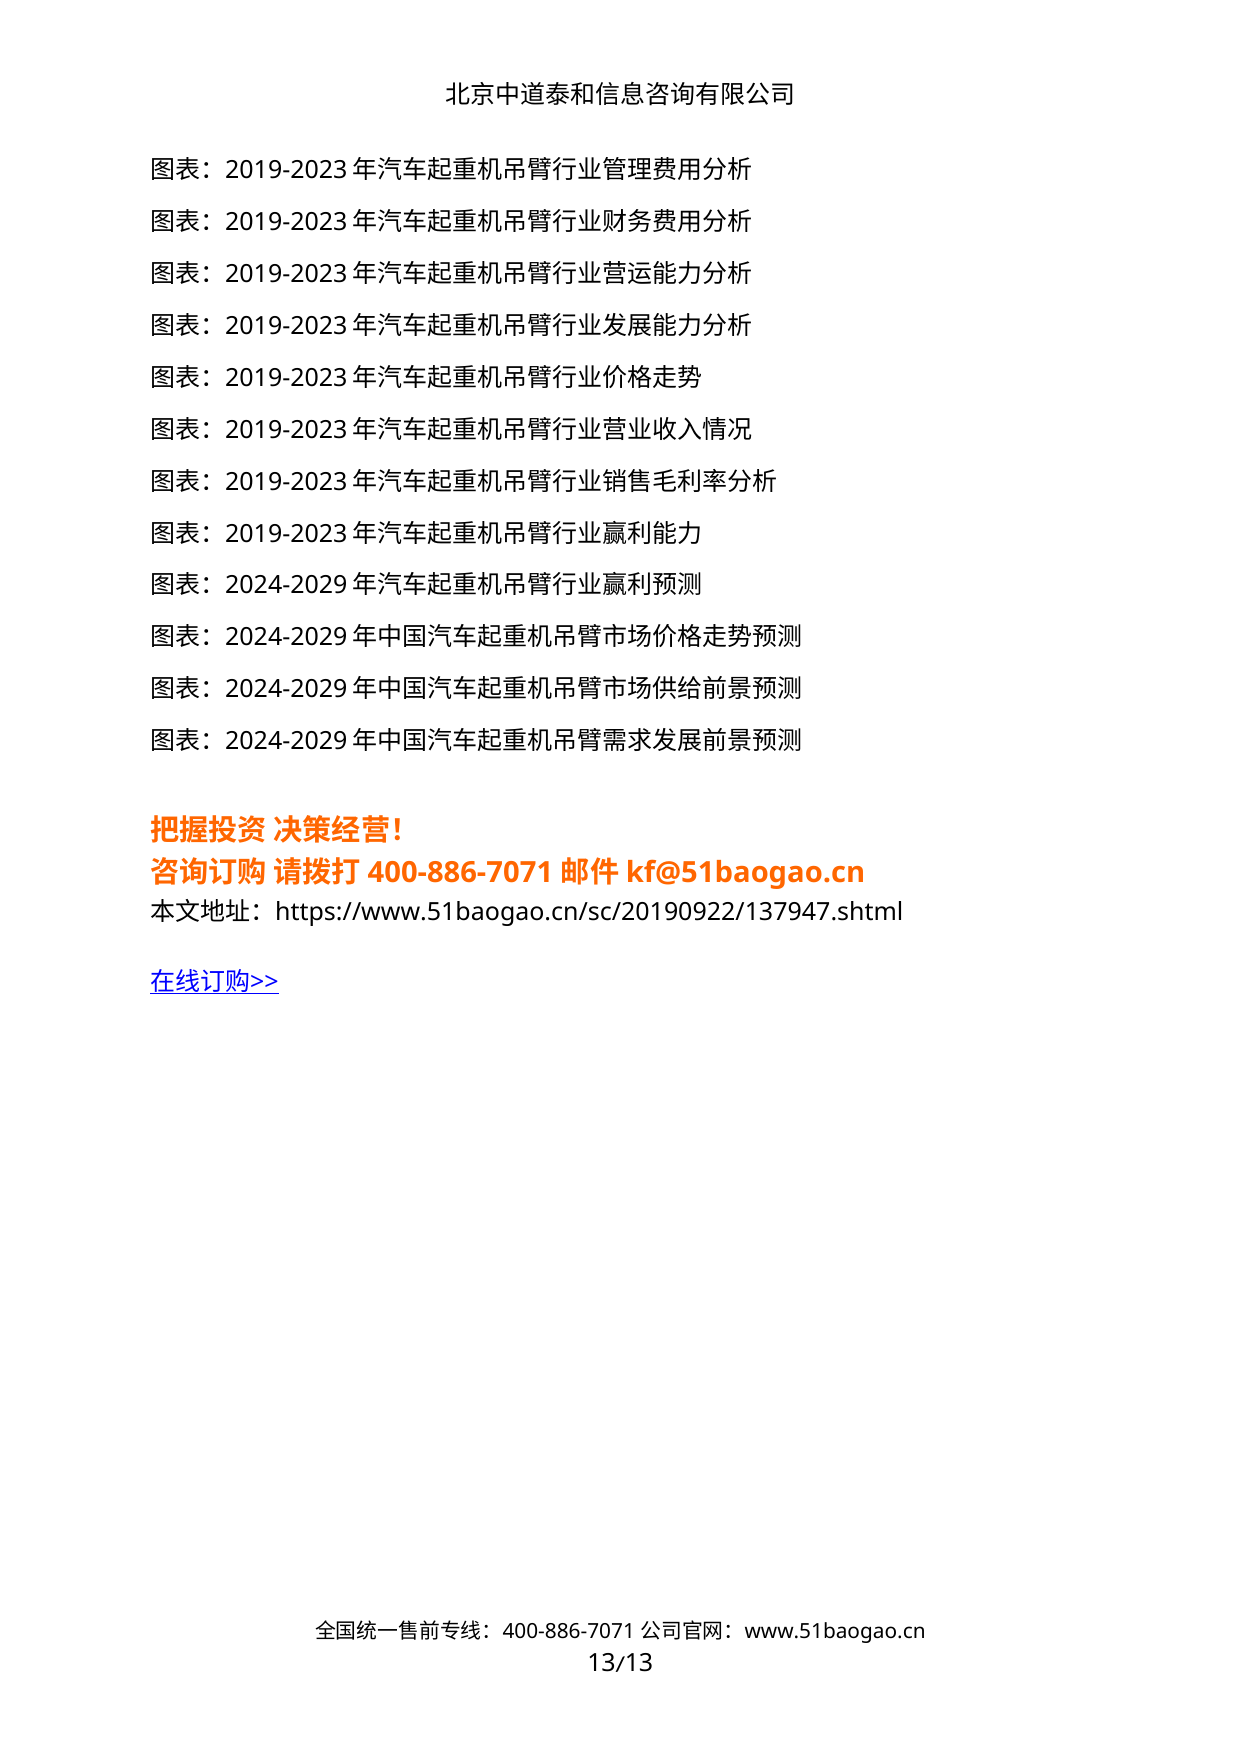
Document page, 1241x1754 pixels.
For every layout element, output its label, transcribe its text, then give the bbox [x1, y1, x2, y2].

text 图表：2019-2023年汽车起重机吊臂行业赢利能力 [150, 513, 1090, 549]
text 图表：2019-2023年汽车起重机吊臂行业营业收入情况 [150, 409, 1090, 446]
text 图表：2019-2023年汽车起重机吊臂行业营运能力分析 [150, 254, 1090, 290]
text 图表：2019-2023年汽车起重机吊臂行业销售毛利率分析 [150, 461, 1090, 497]
text 图表：2019-2023年汽车起重机吊臂行业财务费用分析 [150, 202, 1090, 238]
text 图表：2024-2029年中国汽车起重机吊臂市场价格走势预测 [150, 617, 1090, 653]
text 在线订购>> [150, 927, 1090, 998]
text 把握投资 决策经营！咨询订购 请拨打 400-886-7071 邮件 kf@51baogao.cn本文地址：https://www.51baogao.cn/sc/20190922/137947.shtml [150, 772, 1090, 927]
text 图表：2024-2029年中国汽车起重机吊臂市场供给前景预测 [150, 669, 1090, 705]
text 图表：2024-2029年汽车起重机吊臂行业赢利预测 [150, 565, 1090, 601]
text 图表：2024-2029年中国汽车起重机吊臂需求发展前景预测 [150, 721, 1090, 757]
text 图表：2019-2023年汽车起重机吊臂行业价格走势 [150, 357, 1090, 394]
text 图表：2019-2023年汽车起重机吊臂行业管理费用分析 [150, 150, 1090, 186]
text 图表：2019-2023年汽车起重机吊臂行业发展能力分析 [150, 306, 1090, 342]
